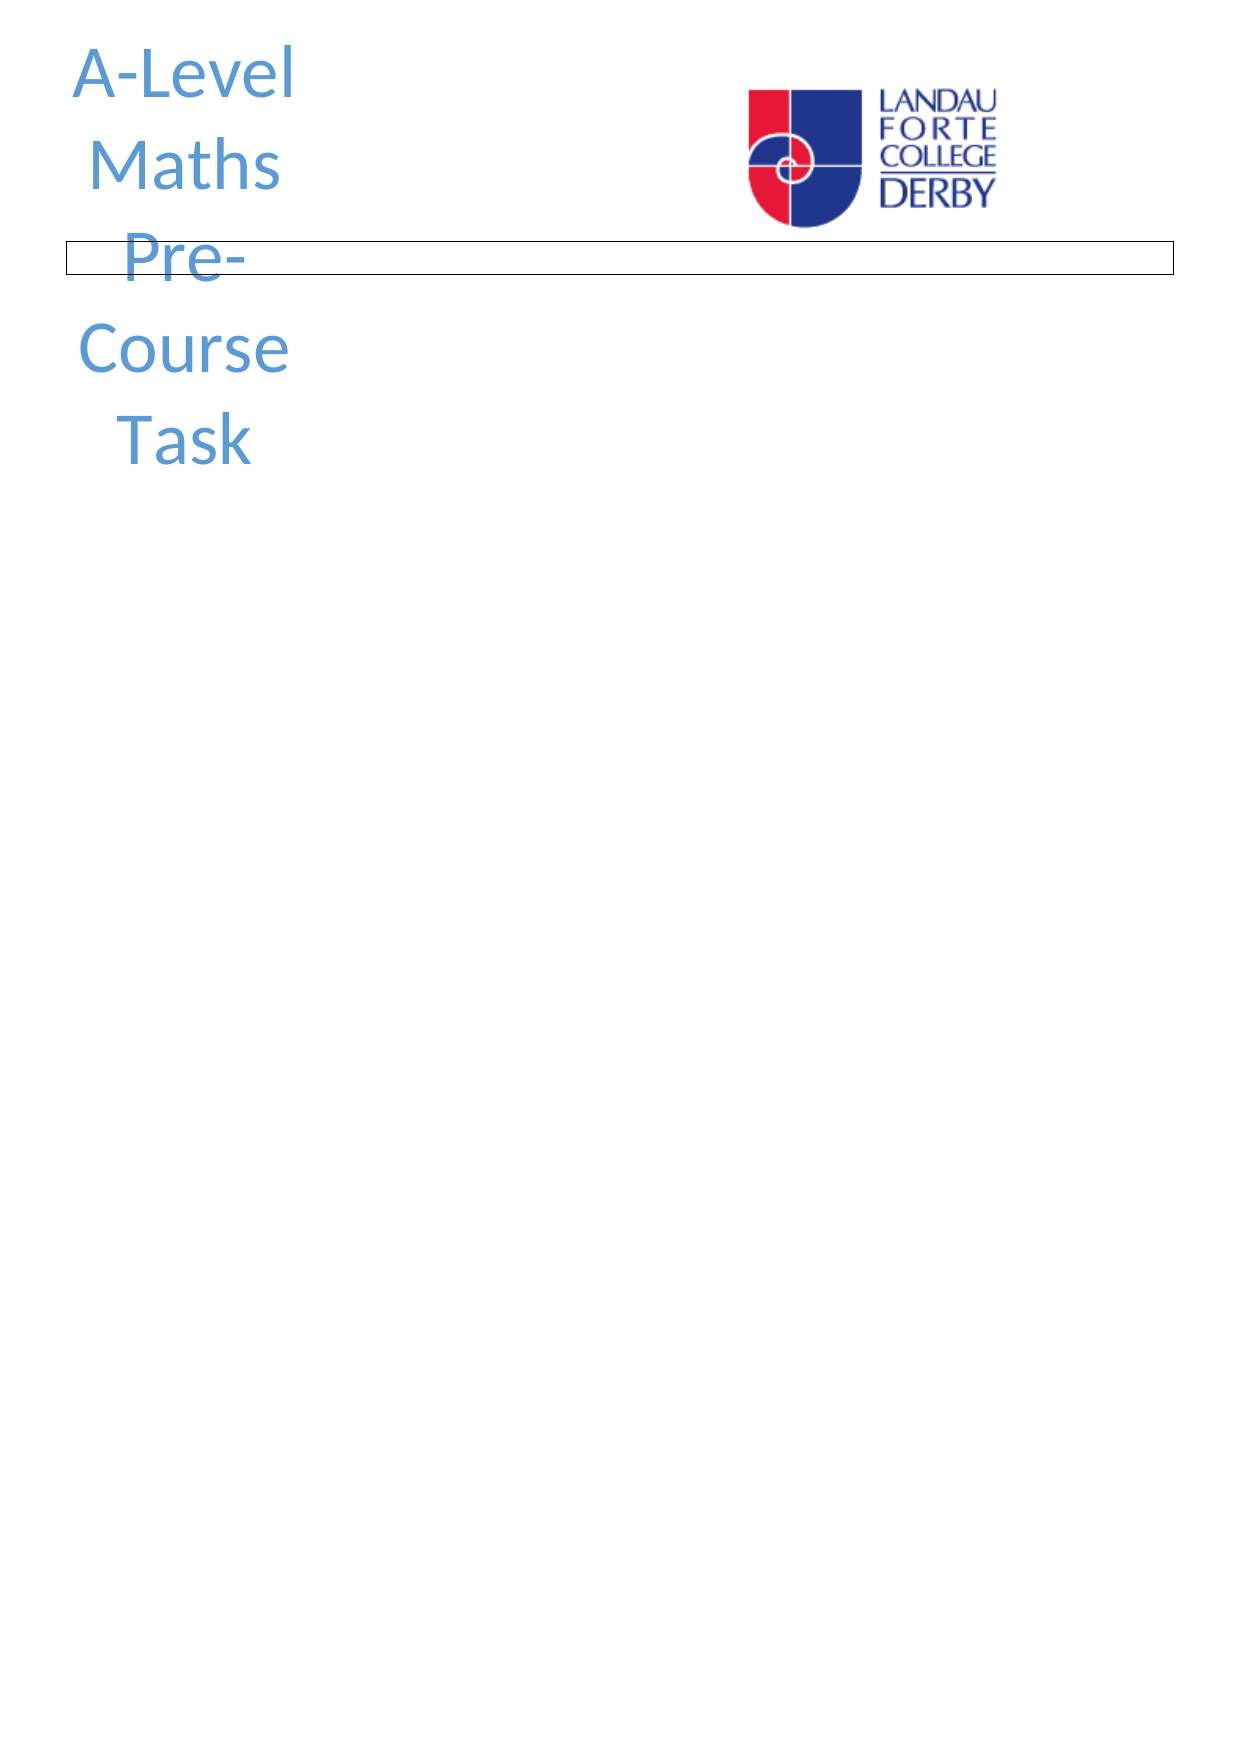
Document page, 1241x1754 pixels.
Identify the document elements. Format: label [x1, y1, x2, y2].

picture [735, 73, 1016, 241]
